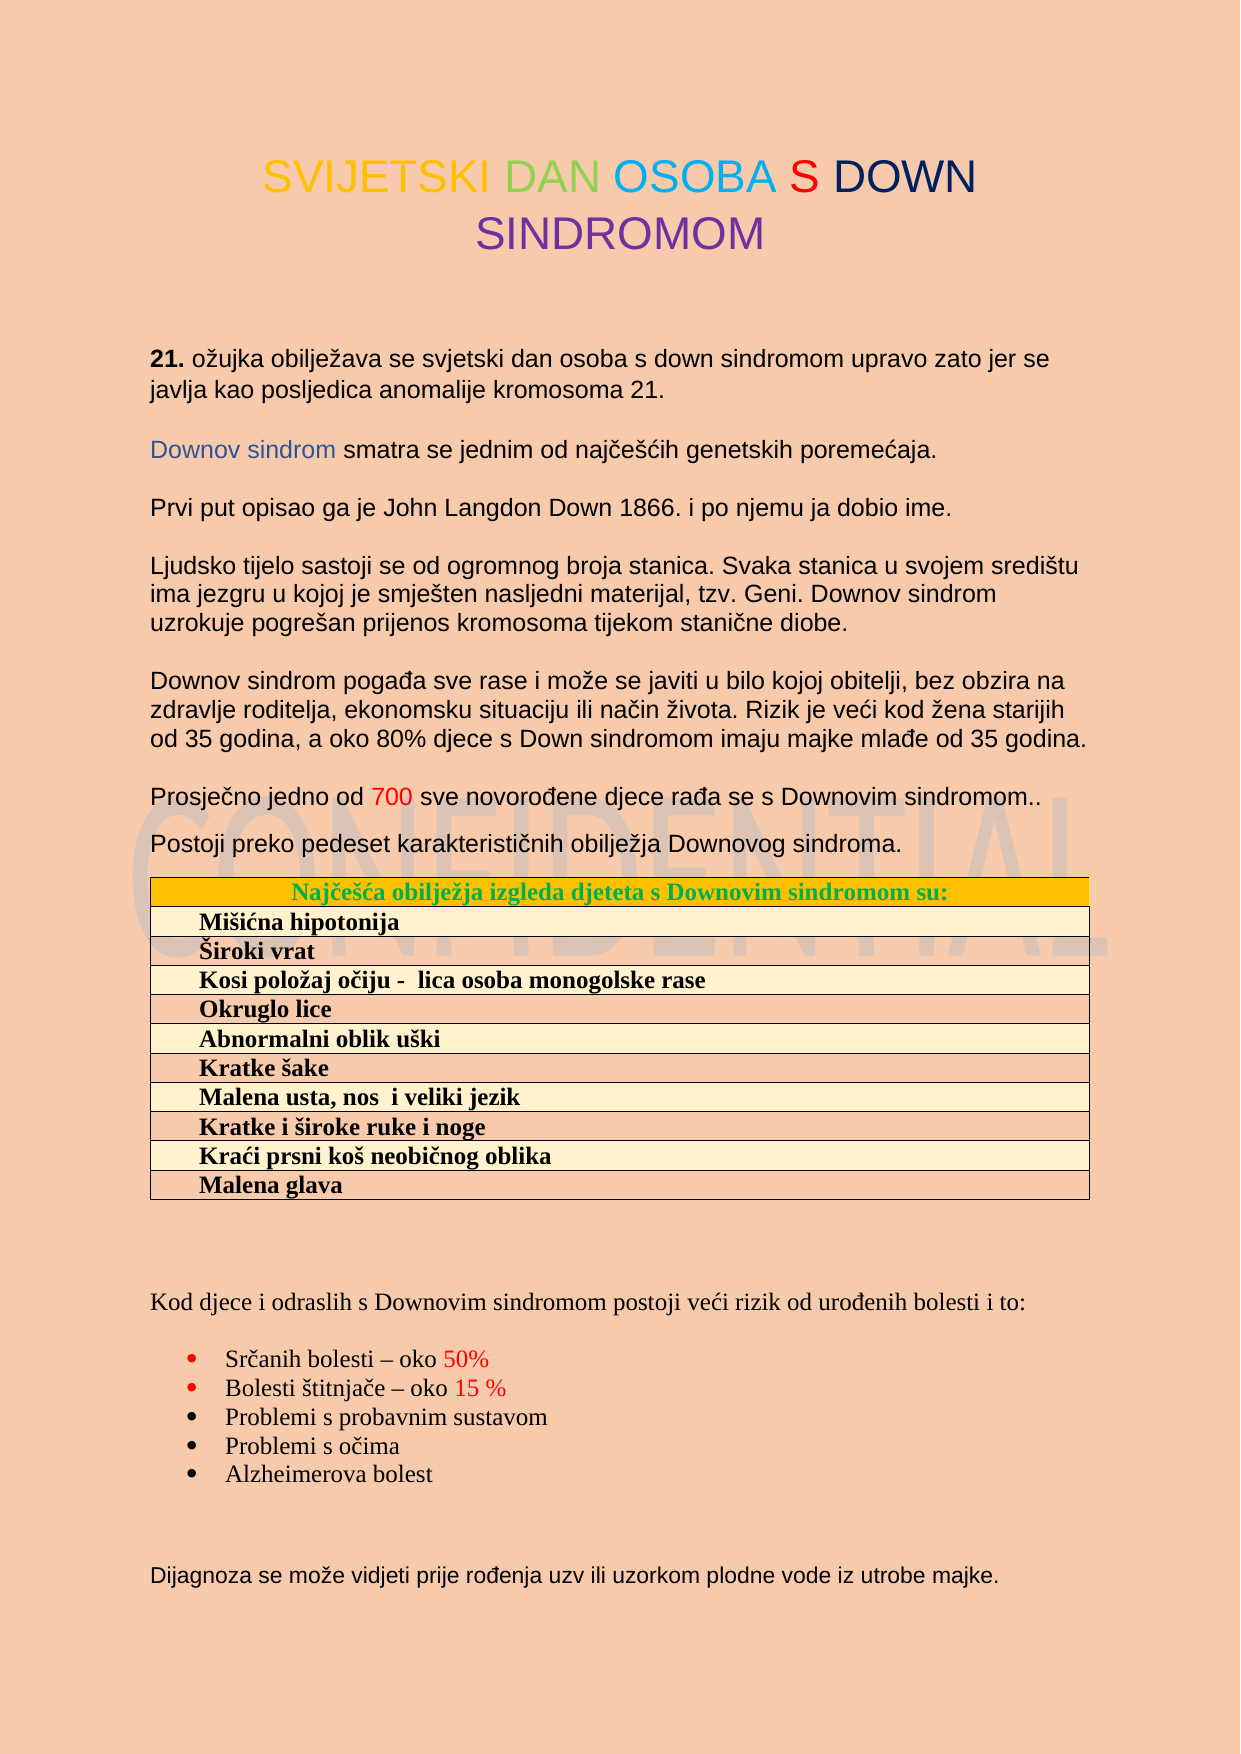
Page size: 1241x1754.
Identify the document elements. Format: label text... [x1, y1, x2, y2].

table_cell Široki vrat [151, 937, 1089, 965]
text Kod djece i odraslih s Downovim sindromom postoji veći rizik od urođenih bolesti i to: [150, 1287, 1090, 1315]
list Alzheimerova bolest [187, 1459, 1090, 1488]
text Prosječno jedno od 700 sve novorođene djece rađa se s Downovim sindromom.. [150, 782, 1090, 810]
list Srčanih bolesti – oko 50% [187, 1344, 1090, 1373]
list Bolesti štitnjače – oko 15 % [187, 1373, 1090, 1402]
list Problemi s očima [187, 1431, 1090, 1459]
text Ljudsko tijelo sastoji se od ogromnog broja stanica. Svaka stanica u svojem središtu ima jezgru u kojoj je smješten nasljedni materijal, tzv. Geni. Downov sindrom uzrokuje pogrešan prijenos kromosoma tijekom stanične diobe. [150, 551, 1090, 637]
text Dijagnoza se može vidjeti prije rođenja uzv ili uzorkom plodne vode iz utrobe majke. [150, 1562, 1090, 1589]
text Downov sindrom smatra se jednim od najčešćih genetskih poremećaja. [150, 435, 1090, 464]
table_cell Kratke šake [151, 1054, 1089, 1082]
table_header Najčešća obilježja izgleda djeteta s Downovim sindromom su: [151, 878, 1089, 906]
text Downov sindrom pogađa sve rase i može se javiti u bilo kojoj obitelji, bez obzira na zdravlje roditelja, ekonomsku situaciju ili način života. Rizik je veći kod žena starijih od 35 godina, a oko 80% djece s Down sindromom imaju majke mlađe od 35 godina. [150, 666, 1090, 752]
table_cell Mišićna hipotonija [151, 907, 1089, 936]
table_cell Malena glava [151, 1171, 1089, 1199]
table_cell Kraći prsni koš neobičnog oblika [151, 1141, 1089, 1170]
table_cell Kratke i široke ruke i noge [151, 1112, 1089, 1140]
table_cell Malena usta, nos i veliki jezik [151, 1083, 1089, 1111]
text SVIJETSKI DAN OSOBA S DOWN SINDROMOM [150, 150, 1090, 259]
text 21. ožujka obilježava se svjetski dan osoba s down sindromom upravo zato jer se javlja kao posljedica anomalije kromosoma 21. [150, 344, 1090, 403]
table_cell Kosi položaj očiju - lica osoba monogolske rase [151, 966, 1089, 994]
text Prvi put opisao ga je John Langdon Down 1866. i po njemu ja dobio ime. [150, 493, 1090, 522]
text Postoji preko pedeset karakterističnih obilježja Downovog sindroma. [150, 829, 1090, 858]
table_cell Okruglo lice [151, 995, 1089, 1023]
list Problemi s probavnim sustavom [187, 1402, 1090, 1431]
table_cell Abnormalni oblik uški [151, 1024, 1089, 1053]
